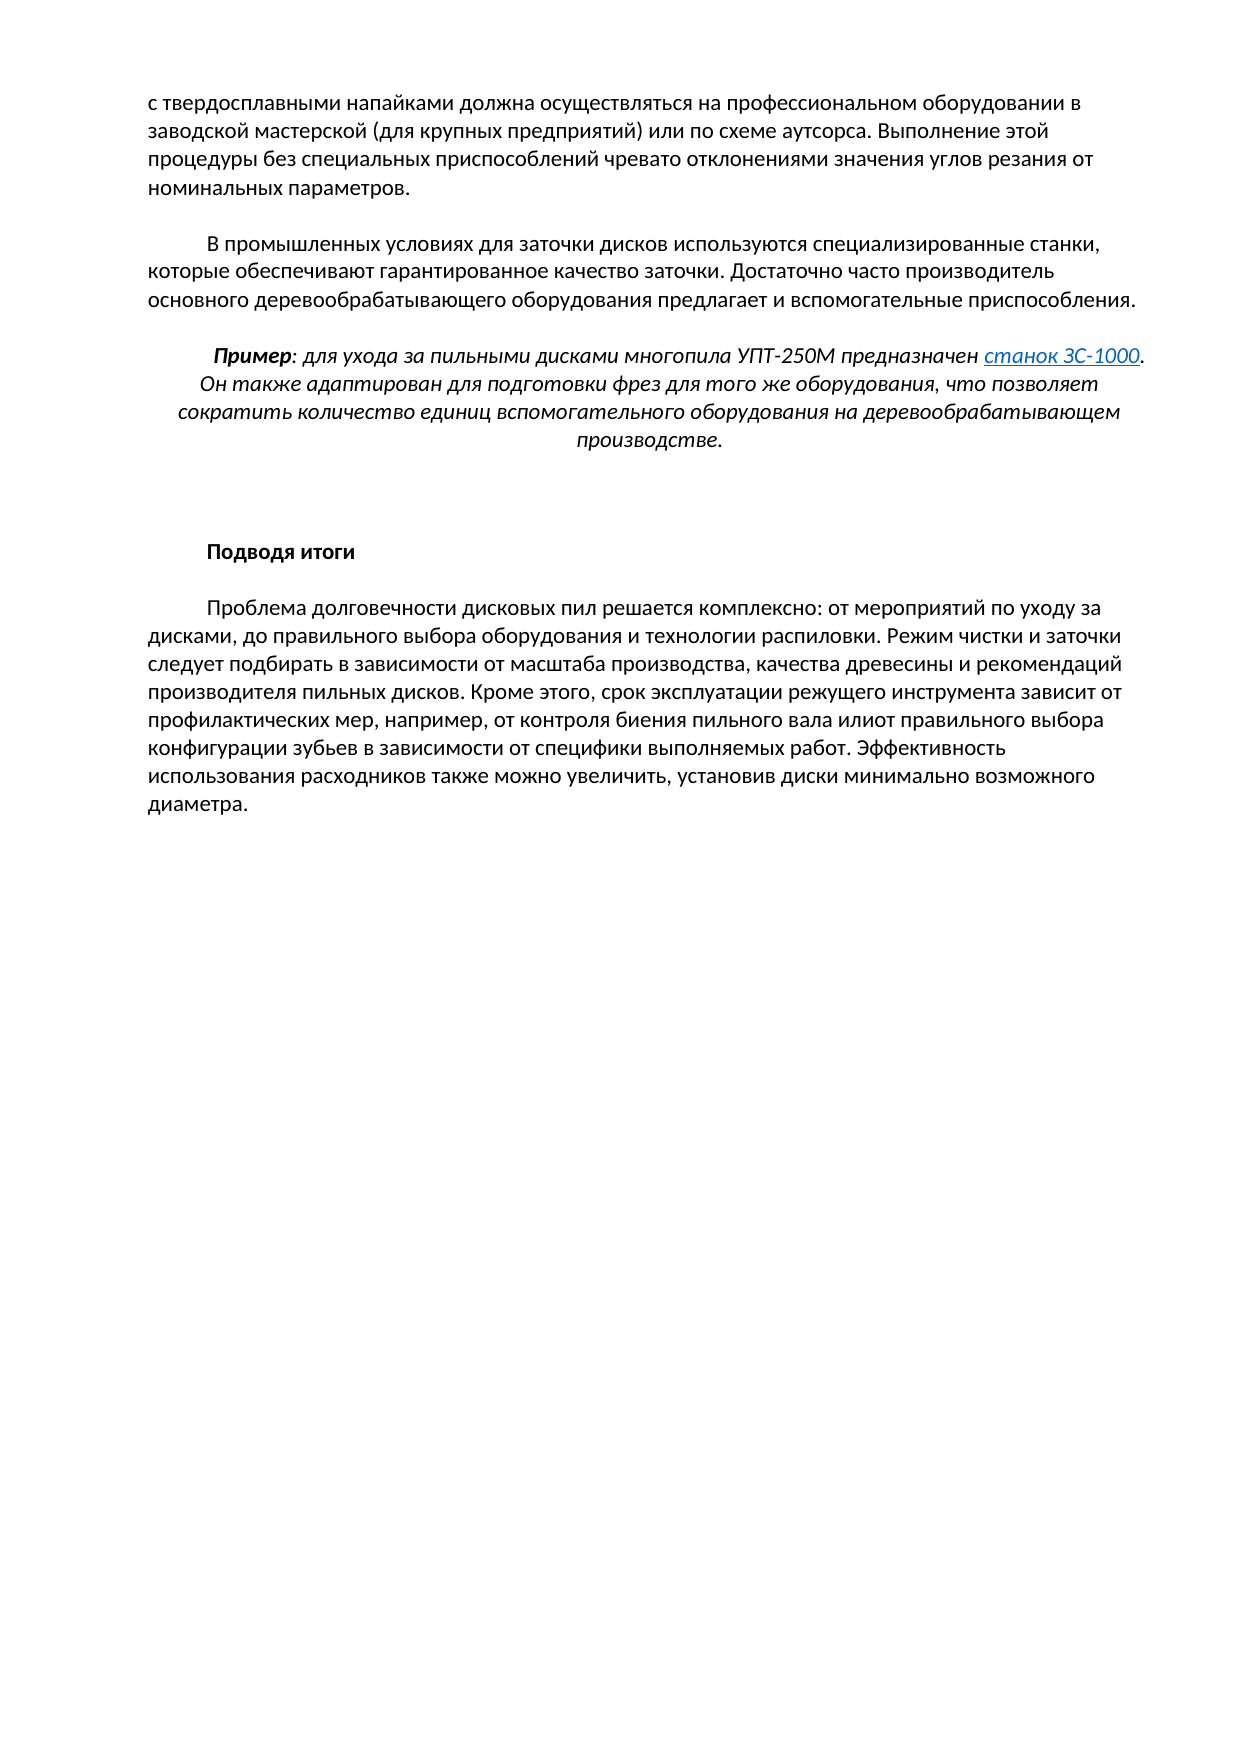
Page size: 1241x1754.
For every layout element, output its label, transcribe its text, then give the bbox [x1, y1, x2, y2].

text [148, 88, 1152, 201]
text Подводя итоги [148, 537, 1152, 565]
text В промышленных условиях для заточки дисков используются специализированные станки, которые обеспечивают гарантированное качество заточки. Достаточно часто производитель основного деревообрабатывающего оборудования предлагает и вспомогательные приспособления. [148, 229, 1152, 313]
text Проблема долговечности дисковых пил решается комплексно: от мероприятий по уходу за дисками, до правильного выбора оборудования и технологии распиловки. Режим чистки и заточки следует подбирать в зависимости от масштаба производства, качества древесины и рекомендаций производителя пильных дисков. Кроме этого, срок эксплуатации режущего инструмента зависит от профилактических мер, например, от контроля биения пильного вала илиот правильного выбора конфигурации зубьев в зависимости от специфики выполняемых работ. Эффективность использования расходников также можно увеличить, установив диски минимально возможного диаметра. [148, 593, 1152, 817]
text Пример: для ухода за пильными дисками многопила УПТ-250М предназначен станок ЗС-1000. Он также адаптирован для подготовки фрез для того же оборудования, что позволяет сократить количество единиц вспомогательного оборудования на деревообрабатывающем производстве. [148, 341, 1152, 453]
